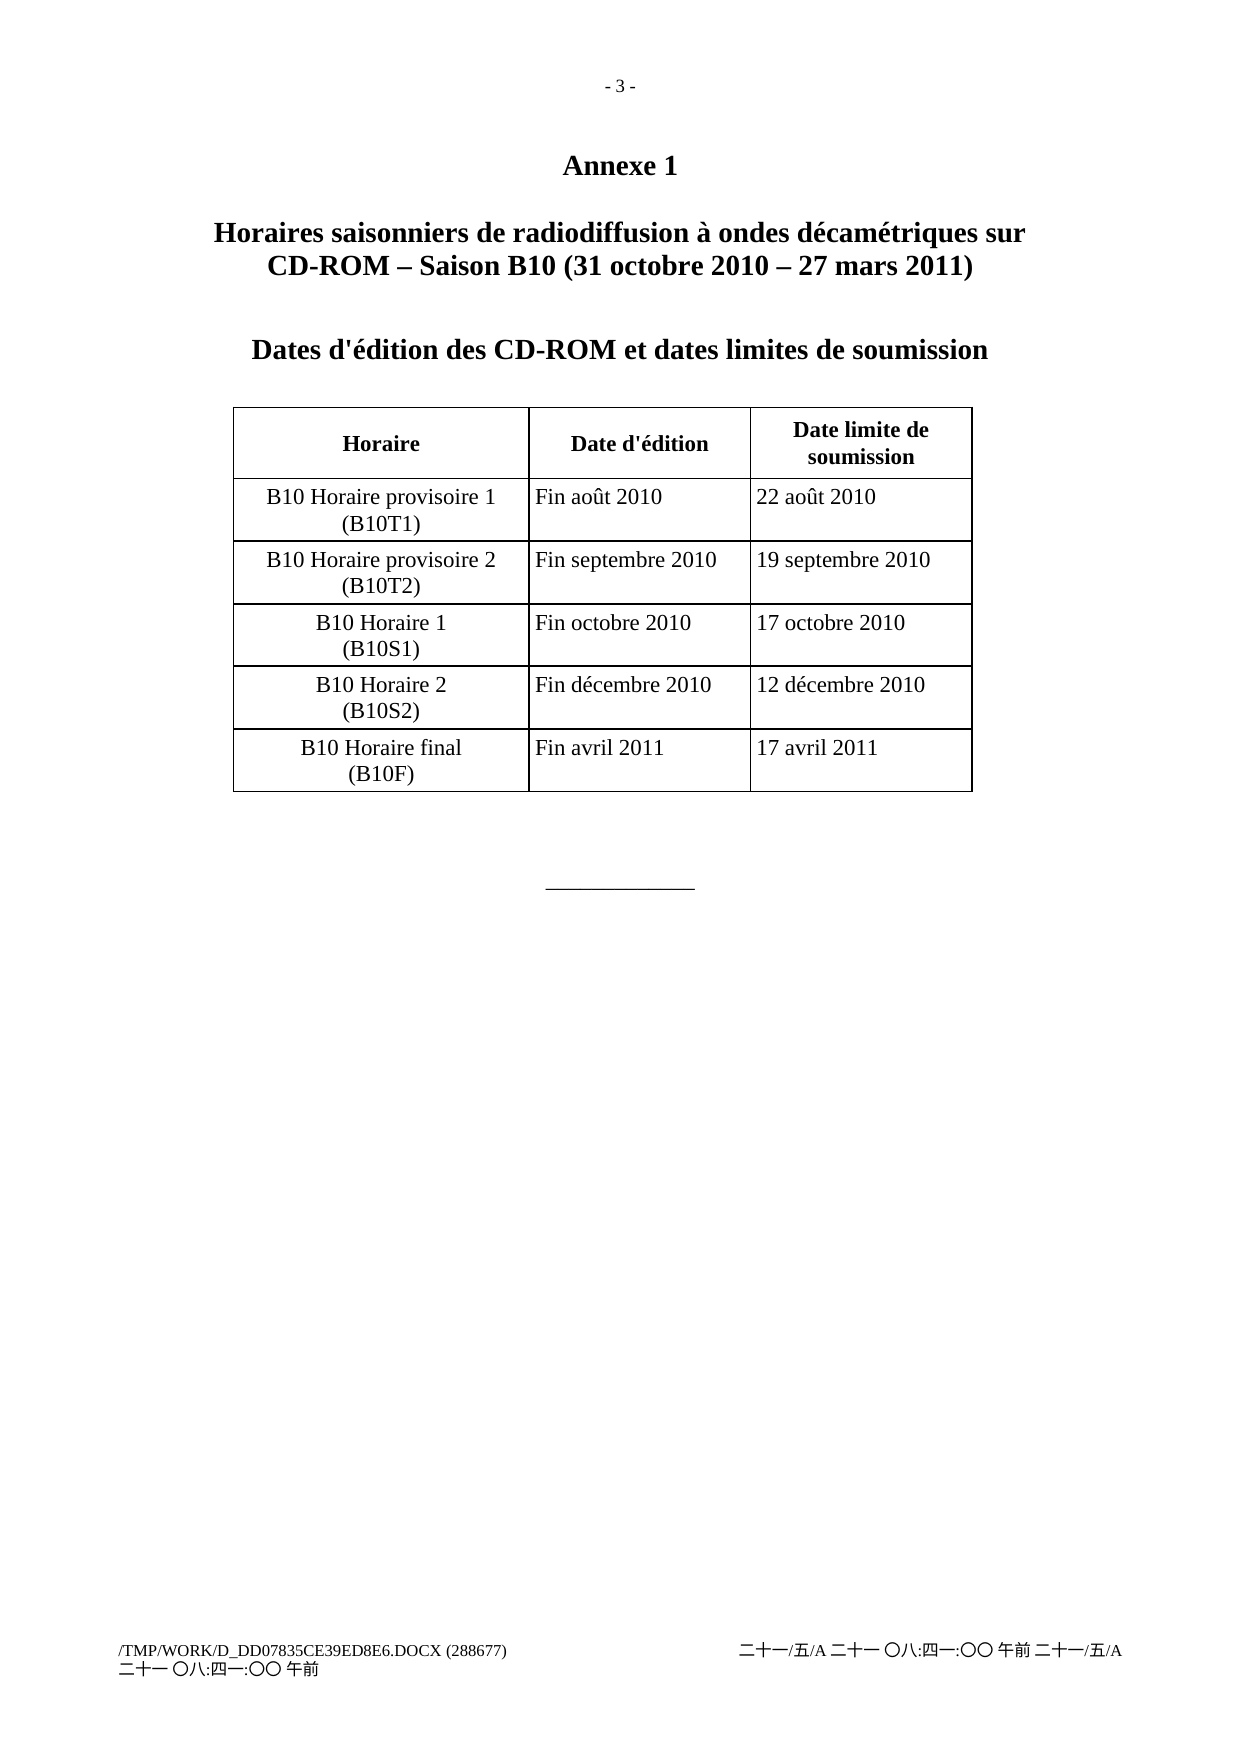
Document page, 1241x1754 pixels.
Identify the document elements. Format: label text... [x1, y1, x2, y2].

text _____________ [118, 866, 1122, 892]
table_cell 12 décembre 2010 [751, 667, 971, 728]
table_cell B10 Horaire provisoire 2 (B10T2) [234, 542, 528, 603]
table_cell B10 Horaire provisoire 1 (B10T1) [234, 479, 528, 540]
table_cell 17 avril 2011 [751, 730, 971, 791]
table_cell B10 Horaire 2 (B10S2) [234, 667, 528, 728]
table_cell 22 août 2010 [751, 479, 971, 540]
title Annexe 1 Horaires saisonniers de radiodiffusion à ondes décamétriques sur CD-ROM – Saison B10 (31 octobre 2010 – 27 mars 2011) [118, 148, 1122, 282]
table_cell 17 octobre 2010 [751, 605, 971, 665]
table_cell Fin août 2010 [530, 479, 750, 540]
table_cell Fin octobre 2010 [530, 605, 750, 665]
table_header Date d'édition [530, 408, 750, 478]
table_cell B10 Horaire final (B10F) [234, 730, 528, 791]
table_cell 19 septembre 2010 [751, 542, 971, 603]
table_cell Fin septembre 2010 [530, 542, 750, 603]
title Dates d'édition des CD-ROM et dates limites de soumission [118, 332, 1122, 365]
table_cell B10 Horaire 1 (B10S1) [234, 605, 528, 665]
table_cell Fin avril 2011 [530, 730, 750, 791]
table_header Horaire [234, 408, 528, 478]
table_cell Fin décembre 2010 [530, 667, 750, 728]
table_header Date limite de soumission [751, 408, 971, 478]
